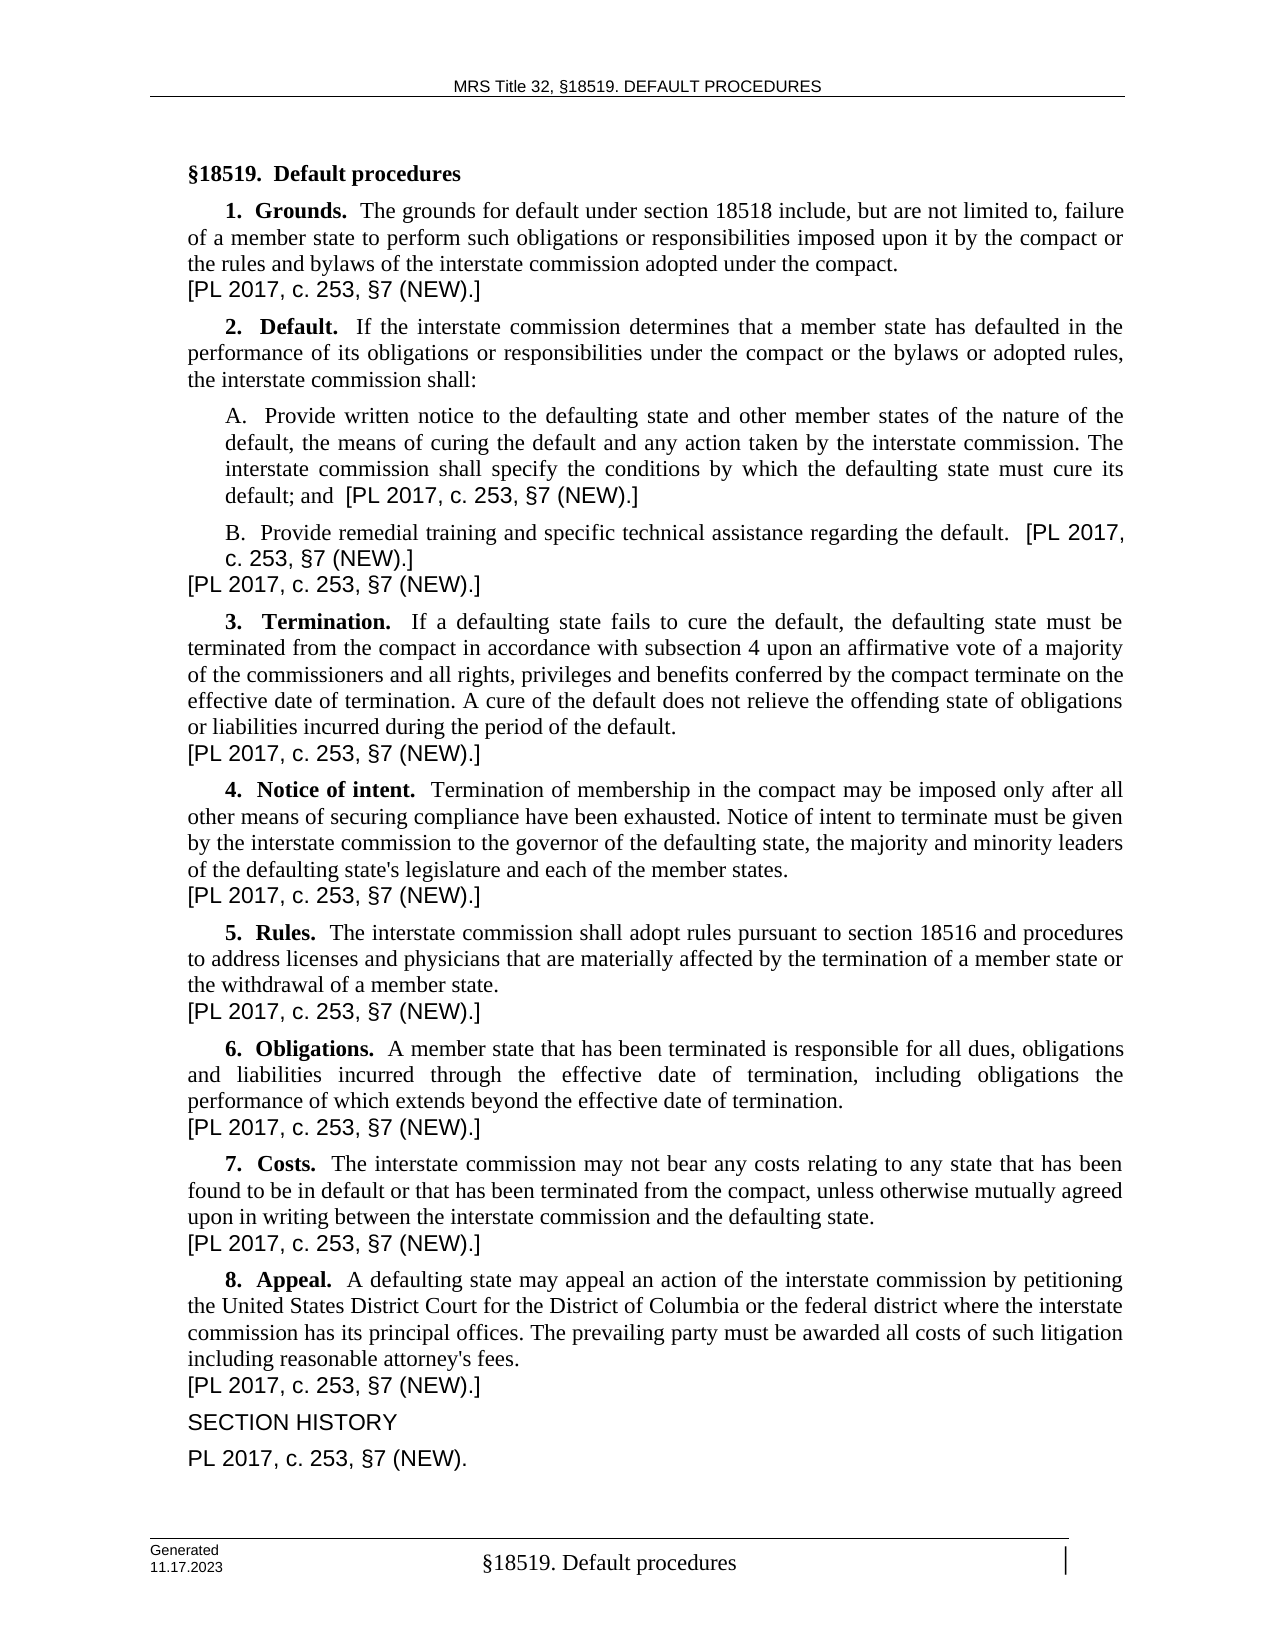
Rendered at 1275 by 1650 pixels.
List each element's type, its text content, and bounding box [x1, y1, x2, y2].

text 2. Default. If the interstate commission determines that a member state has defaulted in the performance of its obligations or responsibilities under the compact or the bylaws or adopted rules, the interstate commission shall: [187, 313, 1125, 392]
text 5. Rules. The interstate commission shall adopt rules pursuant to section 18516 and procedures to address licenses and physicians that are materially affected by the termination of a member state or the withdrawal of a member state. [187, 919, 1125, 998]
text [PL 2017, c. 253, §7 (NEW).] [187, 1114, 1125, 1140]
text A. Provide written notice to the defaulting state and other member states of the nature of the default, the means of curing the default and any action taken by the interstate commission. The interstate commission shall specify the conditions by which the defaulting state must cure its default; and [PL 2017, c. 253, §7 (NEW).] [225, 402, 1125, 508]
text [PL 2017, c. 253, §7 (NEW).] [187, 998, 1125, 1024]
text 4. Notice of intent. Termination of membership in the compact may be imposed only after all other means of securing compliance have been exhausted. Notice of intent to terminate must be given by the interstate commission to the governor of the defaulting state, the majority and minority leaders of the defaulting state's legislature and each of the member states. [187, 777, 1125, 882]
text [PL 2017, c. 253, §7 (NEW).] [187, 882, 1125, 908]
text [PL 2017, c. 253, §7 (NEW).] [187, 571, 1125, 598]
text 1. Grounds. The grounds for default under section 18518 include, but are not limited to, failure of a member state to perform such obligations or responsibilities imposed upon it by the compact or the rules and bylaws of the interstate commission adopted under the compact. [187, 197, 1125, 276]
text [PL 2017, c. 253, §7 (NEW).] [187, 276, 1125, 303]
text [PL 2017, c. 253, §7 (NEW).] [187, 740, 1125, 766]
text [PL 2017, c. 253, §7 (NEW).] [187, 1229, 1125, 1256]
text B. Provide remedial training and specific technical assistance regarding the default. [PL 2017, c. 253, §7 (NEW).] [225, 518, 1125, 571]
text SECTION HISTORY [187, 1408, 1125, 1435]
text PL 2017, c. 253, §7 (NEW). [187, 1445, 1125, 1472]
text 6. Obligations. A member state that has been terminated is responsible for all dues, obligations and liabilities incurred through the effective date of termination, including obligations the performance of which extends beyond the effective date of termination. [187, 1034, 1125, 1114]
text 8. Appeal. A defaulting state may appeal an action of the interstate commission by petitioning the United States District Court for the District of Columbia or the federal district where the interstate commission has its principal offices. The prevailing party must be awarded all costs of such litigation including reasonable attorney's fees. [187, 1266, 1125, 1372]
text 3. Termination. If a defaulting state fails to cure the default, the defaulting state must be terminated from the compact in accordance with subsection 4 upon an affirmative vote of a majority of the commissioners and all rights, privileges and benefits conferred by the compact terminate on the effective date of termination. A cure of the default does not relieve the offending state of obligations or liabilities incurred during the period of the default. [187, 608, 1125, 740]
text 7. Costs. The interstate commission may not bear any costs relating to any state that has been found to be in default or that has been terminated from the compact, unless otherwise mutually agreed upon in writing between the interstate commission and the defaulting state. [187, 1150, 1125, 1229]
text [PL 2017, c. 253, §7 (NEW).] [187, 1372, 1125, 1398]
text §18519. Default procedures [187, 160, 1125, 187]
